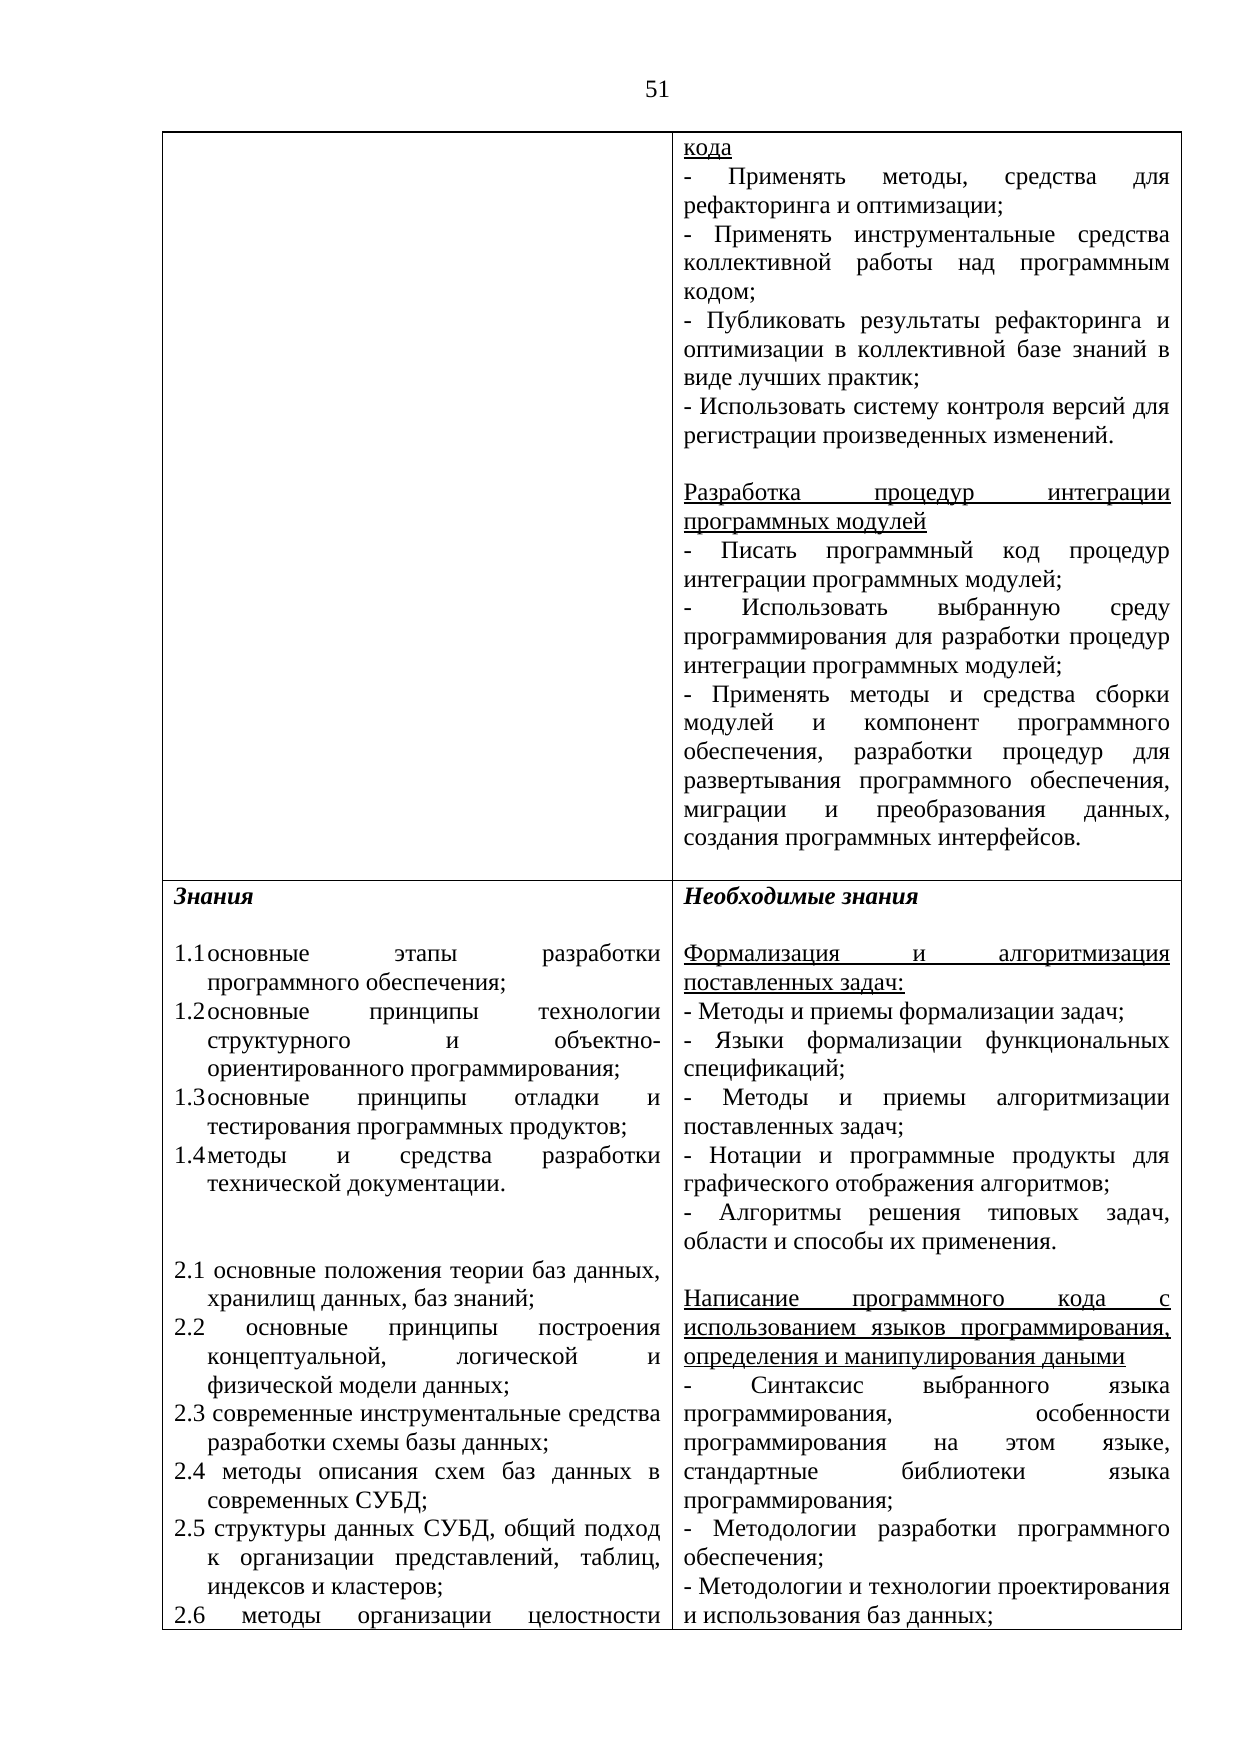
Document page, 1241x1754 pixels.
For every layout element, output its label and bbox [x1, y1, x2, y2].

table_cell [673, 133, 1181, 880]
table_cell [163, 881, 672, 1628]
table_cell [163, 133, 672, 880]
table_cell [673, 881, 1181, 1628]
